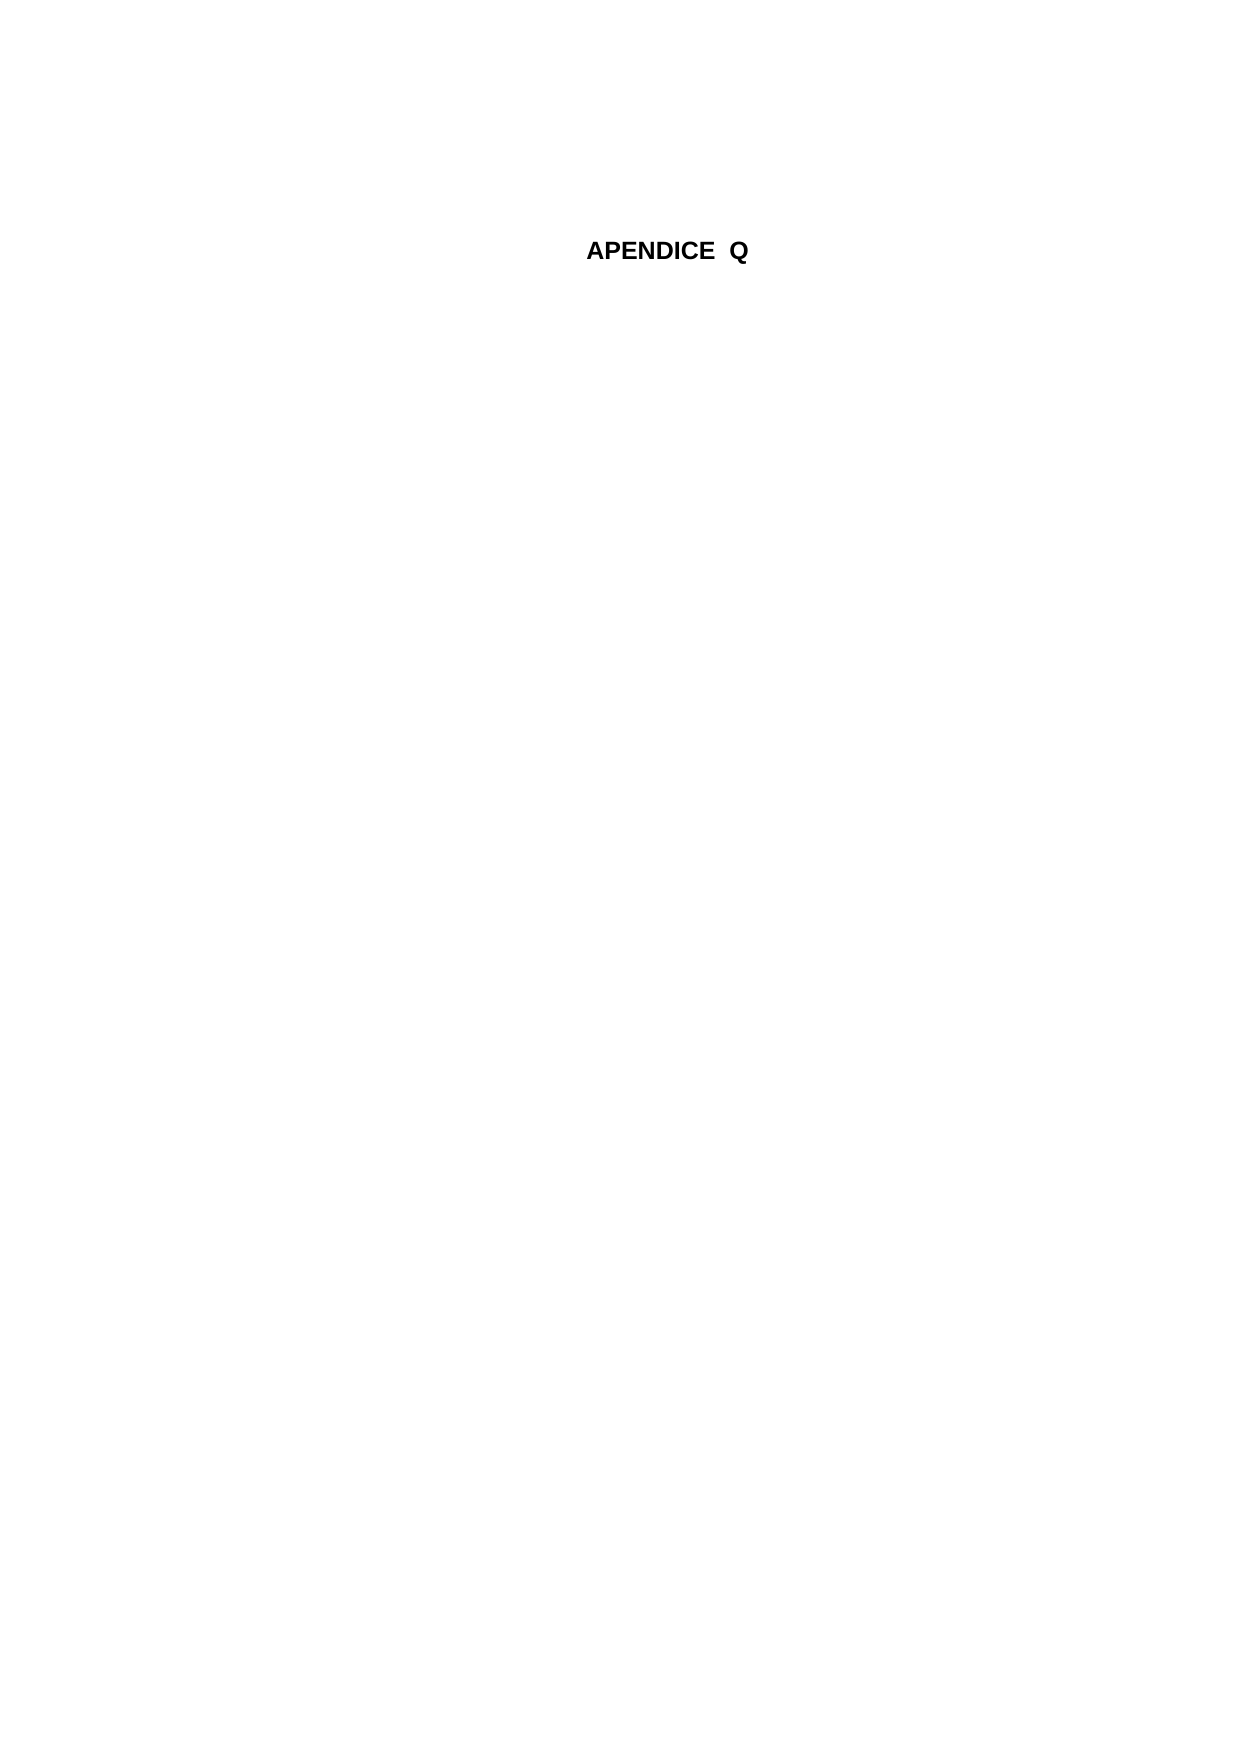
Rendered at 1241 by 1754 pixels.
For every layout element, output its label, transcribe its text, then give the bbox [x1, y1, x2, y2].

text APENDICE Q [236, 236, 1098, 265]
